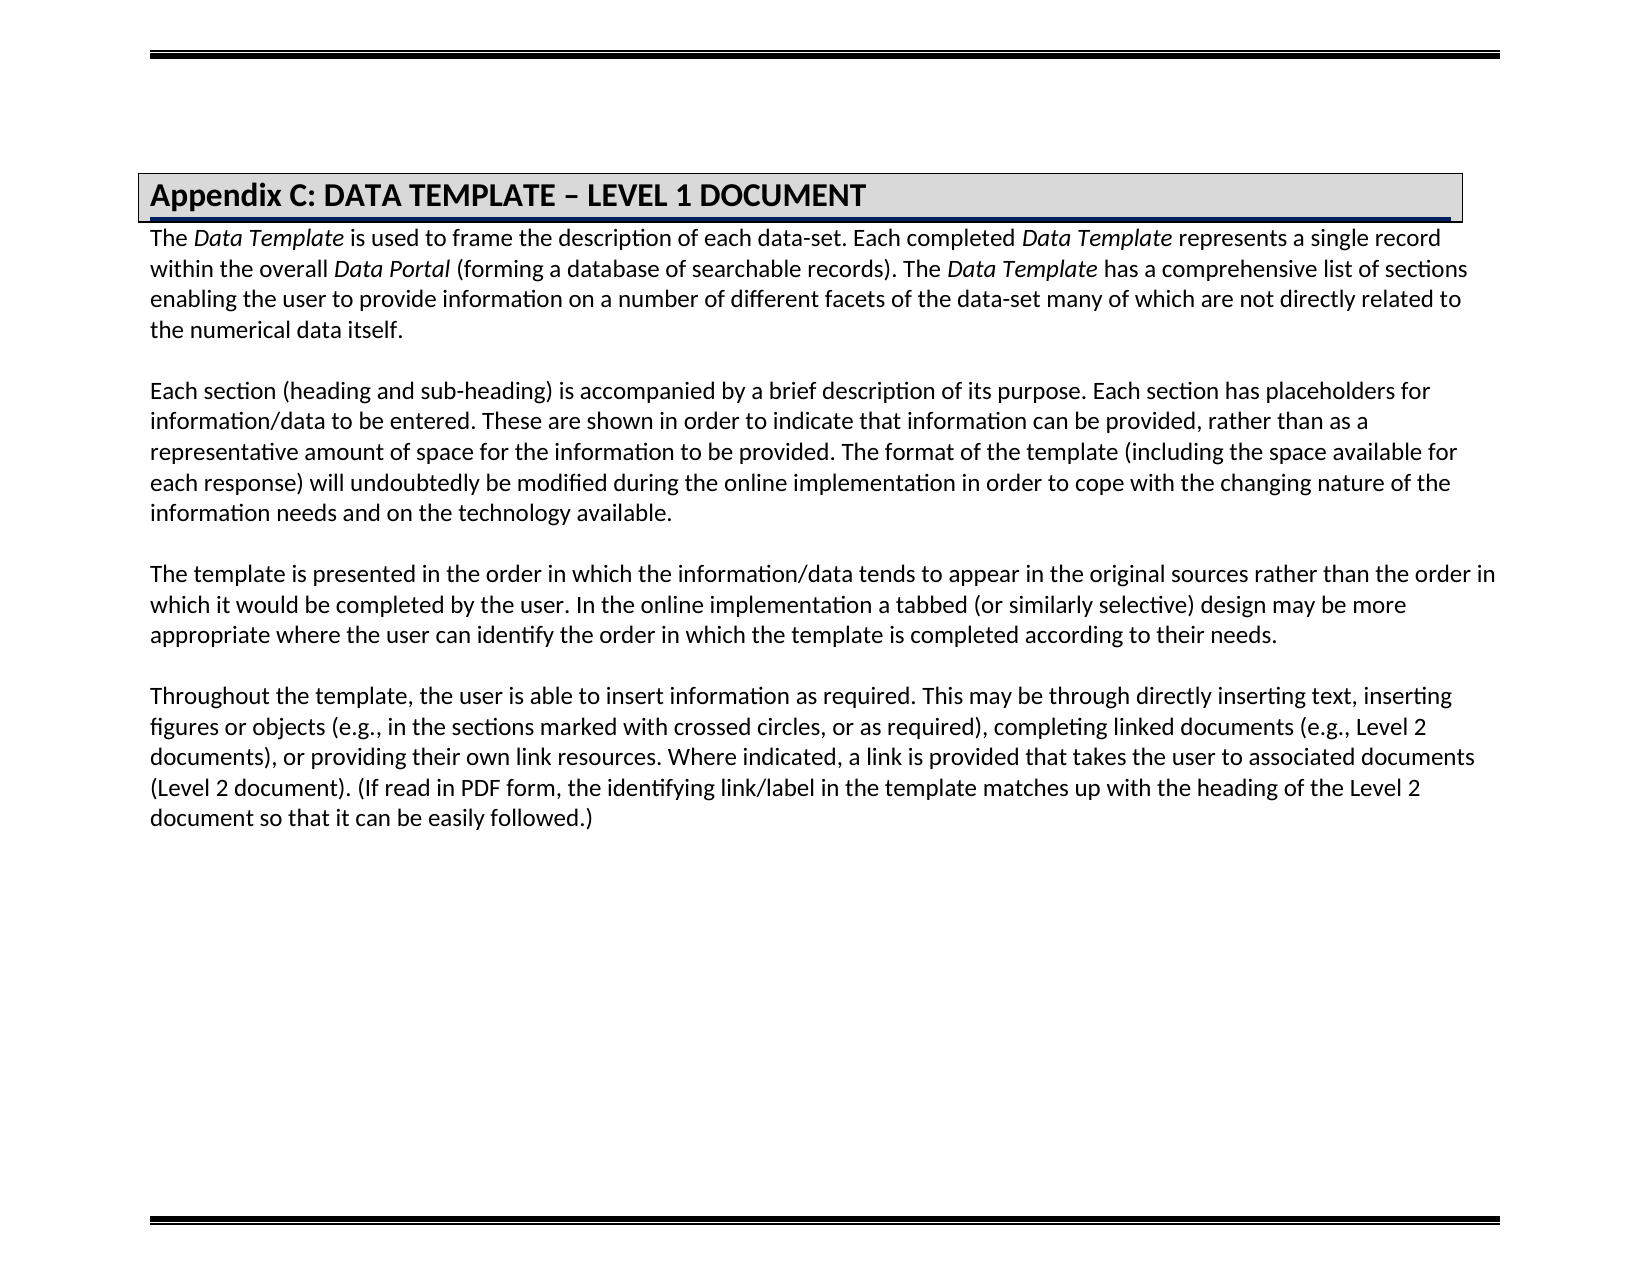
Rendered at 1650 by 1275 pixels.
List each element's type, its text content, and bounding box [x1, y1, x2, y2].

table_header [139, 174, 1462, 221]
text The Data Template is used to frame the description of each data-set. Each completed Data Template represents a single record within the overall Data Portal (forming a database of searchable records). The Data Template has a comprehensive list of sections enabling the user to provide information on a number of different facets of the data-set many of which are not directly related to the numerical data itself. [150, 222, 1500, 344]
text Throughout the template, the user is able to insert information as required. This may be through directly inserting text, inserting figures or objects (e.g., in the sections marked with crossed circles, or as required), completing linked documents (e.g., Level 2 documents), or providing their own link resources. Where indicated, a link is provided that takes the user to associated documents (Level 2 document). (If read in PDF form, the identifying link/label in the template matches up with the heading of the Level 2 document so that it can be easily followed.) [150, 680, 1500, 833]
text The template is presented in the order in which the information/data tends to appear in the original sources rather than the order in which it would be completed by the user. In the online implementation a tabbed (or similarly selective) design may be more appropriate where the user can identify the order in which the template is completed according to their needs. [150, 558, 1500, 650]
text Each section (heading and sub-heading) is accompanied by a brief description of its purpose. Each section has placeholders for information/data to be entered. These are shown in order to indicate that information can be provided, rather than as a representative amount of space for the information to be provided. The format of the template (including the space available for each response) will undoubtedly be modified during the online implementation in order to cope with the changing nature of the information needs and on the technology available. [150, 375, 1500, 528]
